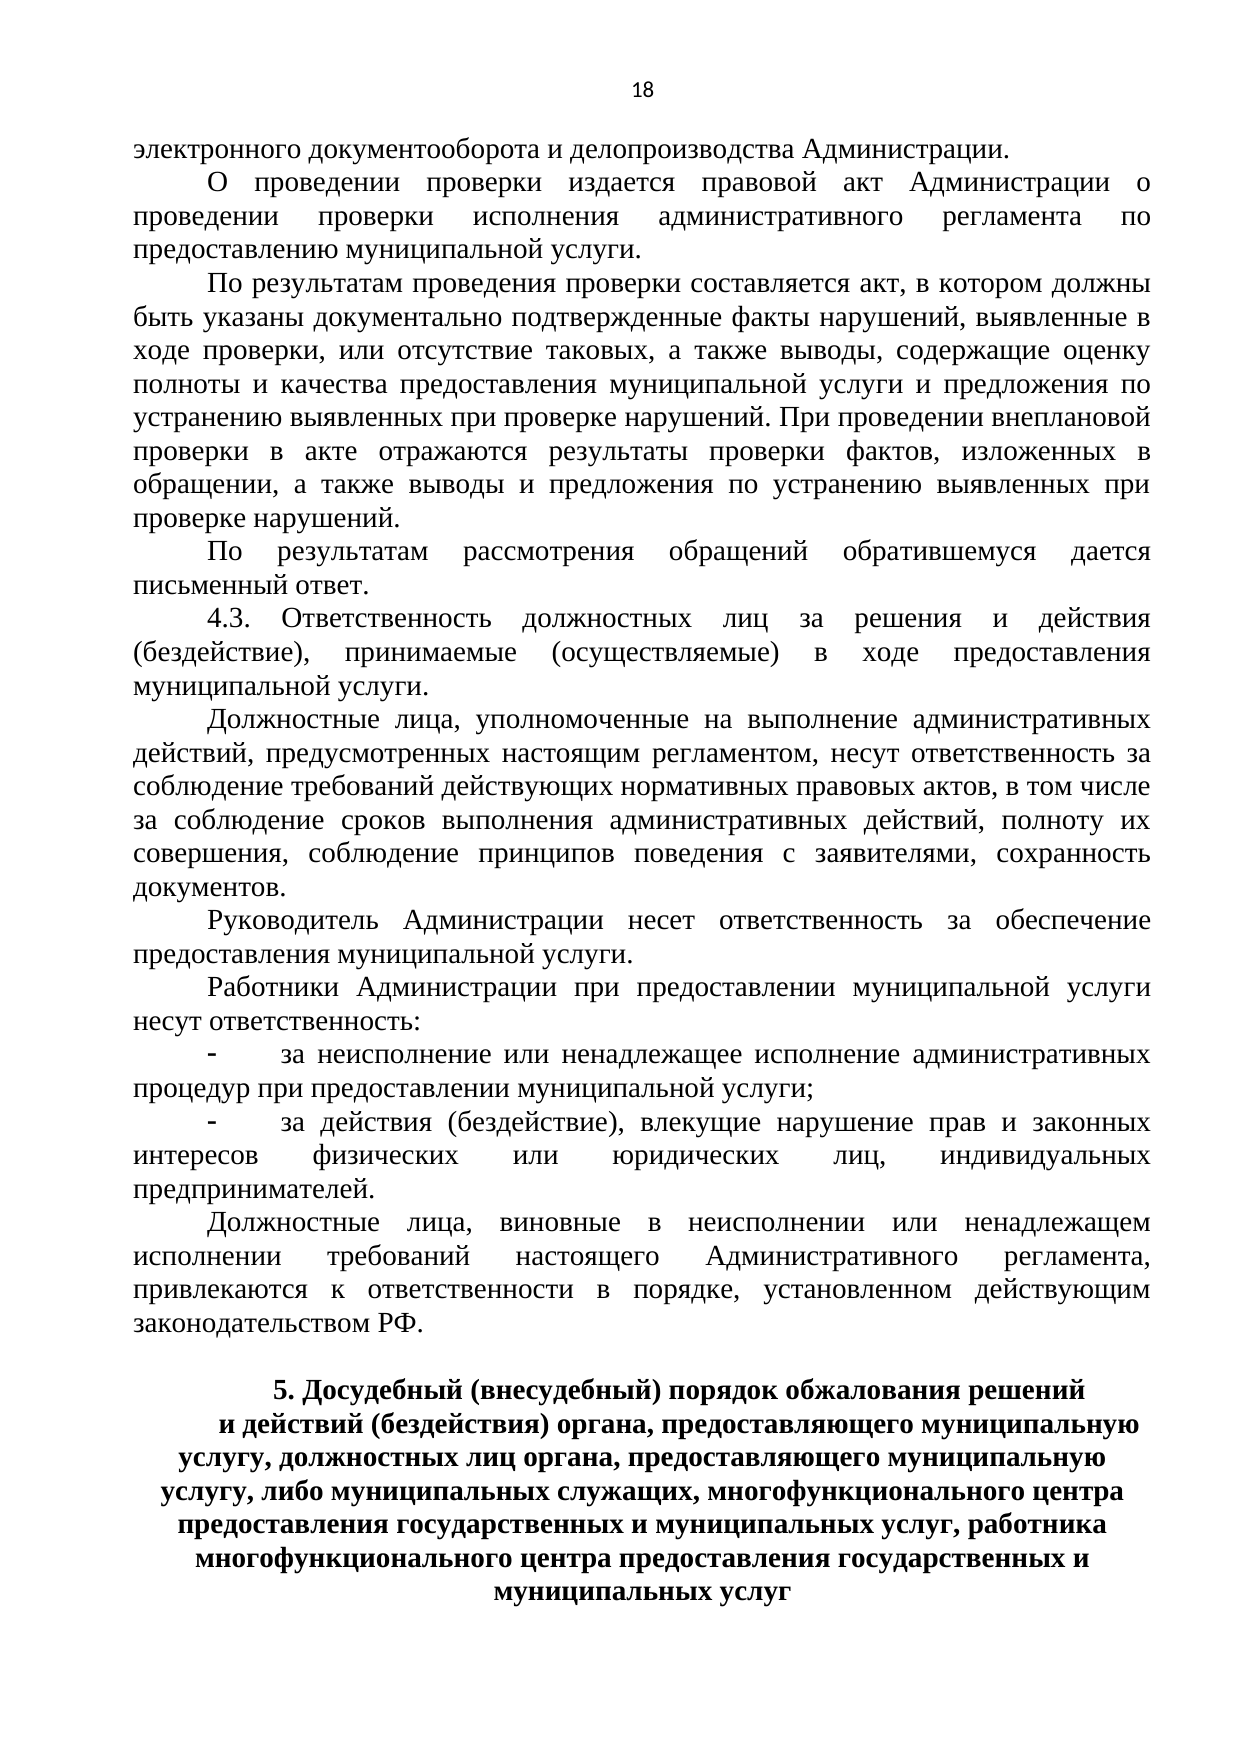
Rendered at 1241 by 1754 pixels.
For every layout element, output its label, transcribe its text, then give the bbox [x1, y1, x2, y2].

text Должностные лица, уполномоченные на выполнение административных действий, предусмотренных настоящим регламентом, несут ответственность за соблюдение требований действующих нормативных правовых актов, в том числе за соблюдение сроков выполнения административных действий, полноту их совершения, соблюдение принципов поведения с заявителями, сохранность документов. [133, 701, 1152, 902]
list за неисполнение или ненадлежащее исполнение административных процедур при предоставлении муниципальной услуги; [133, 1037, 1152, 1104]
text Работники Администрации при предоставлении муниципальной услуги несут ответственность: [133, 969, 1152, 1037]
list за действия (бездействие), влекущие нарушение прав и законных интересов физических или юридических лиц, индивидуальных предпринимателей. [133, 1104, 1152, 1204]
text 4.3. Ответственность должностных лиц за решения и действия (бездействие), принимаемые (осуществляемые) в ходе предоставления муниципальной услуги. [133, 601, 1152, 701]
text О проведении проверки издается правовой акт Администрации о проведении проверки исполнения административного регламента по предоставлению муниципальной услуги. [133, 164, 1152, 265]
text и действий (бездействия) органа, предоставляющего муниципальную услугу, должностных лиц органа, предоставляющего муниципальную услугу, либо муниципальных служащих, многофункционального центра предоставления государственных и муниципальных услуг, работника многофункционального центра предоставления государственных и муниципальных услуг [133, 1406, 1152, 1607]
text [133, 131, 1152, 164]
text Должностные лица, виновные в неисполнении или ненадлежащем исполнении требований настоящего Административного регламента, привлекаются к ответственности в порядке, установленном действующим законодательством РФ. [133, 1204, 1152, 1339]
text Руководитель Администрации несет ответственность за обеспечение предоставления муниципальной услуги. [133, 902, 1152, 969]
text 5. Досудебный (внесудебный) порядок обжалования решений [133, 1372, 1152, 1406]
text По результатам проведения проверки составляется акт, в котором должны быть указаны документально подтвержденные факты нарушений, выявленные в ходе проверки, или отсутствие таковых, а также выводы, содержащие оценку полноты и качества предоставления муниципальной услуги и предложения по устранению выявленных при проверке нарушений. При проведении внеплановой проверки в акте отражаются результаты проверки фактов, изложенных в обращении, а также выводы и предложения по устранению выявленных при проверке нарушений. [133, 265, 1152, 533]
text По результатам рассмотрения обращений обратившемуся дается письменный ответ. [133, 533, 1152, 601]
